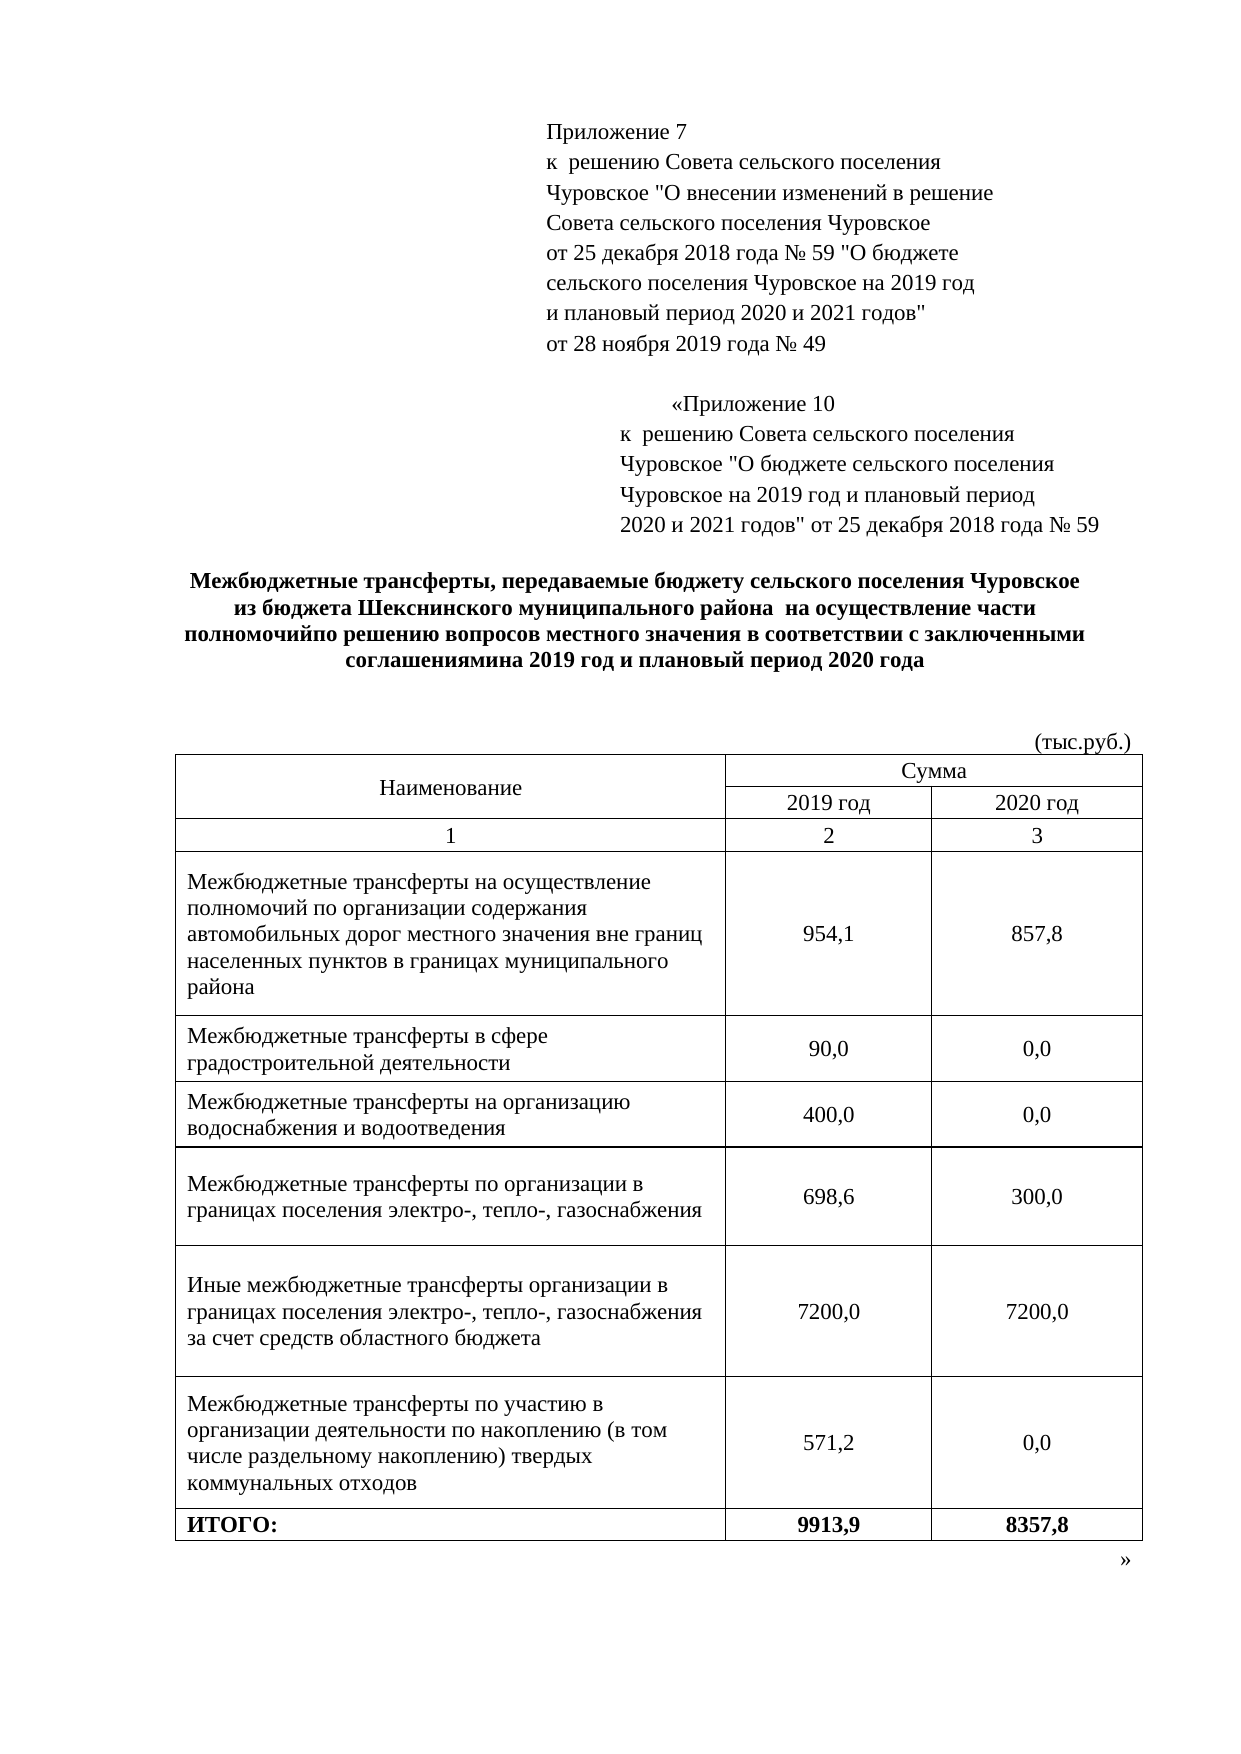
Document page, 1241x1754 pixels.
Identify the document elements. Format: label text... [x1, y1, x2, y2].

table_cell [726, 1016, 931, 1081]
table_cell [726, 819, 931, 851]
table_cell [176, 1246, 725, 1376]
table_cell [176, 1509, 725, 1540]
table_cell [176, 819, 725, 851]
text от 25 декабря 2018 года № 59 "О бюджете [177, 239, 1152, 265]
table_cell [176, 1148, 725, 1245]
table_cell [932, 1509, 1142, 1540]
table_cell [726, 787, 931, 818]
text Межбюджетные трансферты, передаваемые бюджету сельского поселения Чуровское [177, 567, 1093, 594]
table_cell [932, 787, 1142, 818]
text и плановый период 2020 и 2021 годов" [177, 299, 1152, 326]
text из бюджета Шекснинского муниципального района на осуществление части полномочийпо решению вопросов местного значения в соответствии с заключенными соглашениямина 2019 год и плановый период 2020 года [177, 594, 1093, 673]
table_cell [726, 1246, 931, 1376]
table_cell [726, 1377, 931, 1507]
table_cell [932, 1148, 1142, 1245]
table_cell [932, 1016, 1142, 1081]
text Чуровское "О внесении изменений в решение [177, 178, 1152, 205]
text Чуровское "О бюджете сельского поселения [177, 450, 1152, 477]
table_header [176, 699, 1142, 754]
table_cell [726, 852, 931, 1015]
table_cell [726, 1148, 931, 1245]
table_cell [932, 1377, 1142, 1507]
text 2020 и 2021 годов" от 25 декабря 2018 года № 59 [177, 511, 1152, 537]
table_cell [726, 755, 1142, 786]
text сельского поселения Чуровское на 2019 год [177, 269, 1152, 296]
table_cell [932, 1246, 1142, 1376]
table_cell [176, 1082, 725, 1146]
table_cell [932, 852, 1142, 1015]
text от 28 ноября 2019 года № 49 [177, 329, 1152, 356]
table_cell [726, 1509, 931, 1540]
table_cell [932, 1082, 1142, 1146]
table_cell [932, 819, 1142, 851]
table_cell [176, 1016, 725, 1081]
text Чуровское на 2019 год и плановый период [177, 481, 1152, 507]
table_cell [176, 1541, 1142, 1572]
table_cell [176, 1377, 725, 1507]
text к решению Совета сельского поселения [177, 148, 1152, 175]
text Приложение 7 [177, 118, 1152, 144]
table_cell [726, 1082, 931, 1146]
text к решению Совета сельского поселения [177, 420, 1152, 447]
text «Приложение 10 [177, 390, 1152, 416]
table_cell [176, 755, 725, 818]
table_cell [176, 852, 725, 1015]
text Совета сельского поселения Чуровское [177, 209, 1152, 235]
